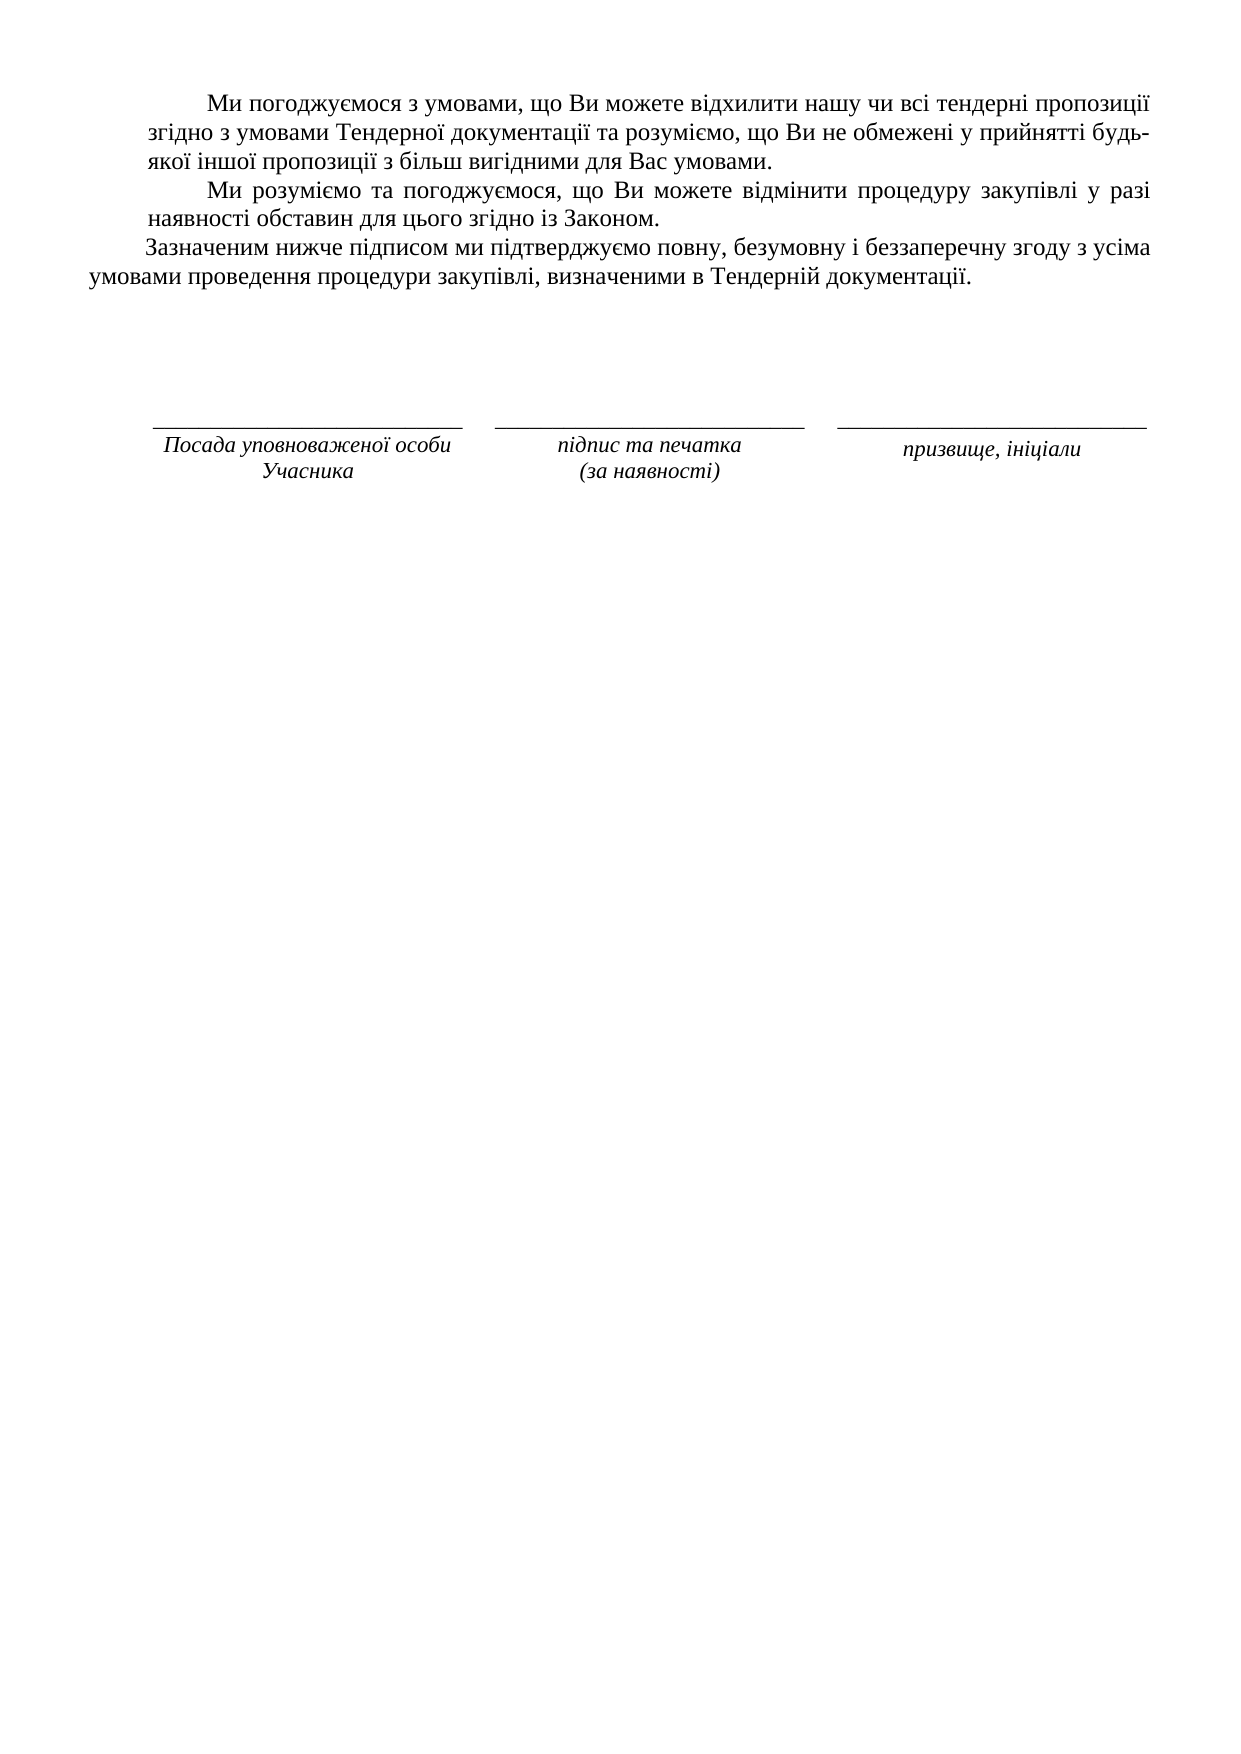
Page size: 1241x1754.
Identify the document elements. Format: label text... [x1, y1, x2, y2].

text Ми розуміємо та погоджуємося, що Ви можете відмінити процедуру закупівлі у разі наявності обставин для цього згідно із Законом. [148, 175, 1152, 232]
table_header ___________________________ призвище, ініціали [821, 405, 1163, 486]
text Ми погоджуємося з умовами, що Ви можете відхилити нашу чи всі тендерні пропозиції згідно з умовами Тендерної документації та розуміємо, що Ви не обмежені у прийнятті будь-якої іншої пропозиції з більш вигідними для Вас умовами. [148, 88, 1152, 175]
text Зазначеним нижче підписом ми підтверджуємо повну, безумовну і беззаперечну згоду з усіма умовами проведення процедури закупівлі, визначеними в Тендерній документації. [88, 232, 1152, 290]
table_header ___________________________ підпис та печатка (за наявності) [479, 405, 821, 486]
table_header ___________________________ Посада уповноваженої особи Учасника [136, 405, 478, 486]
